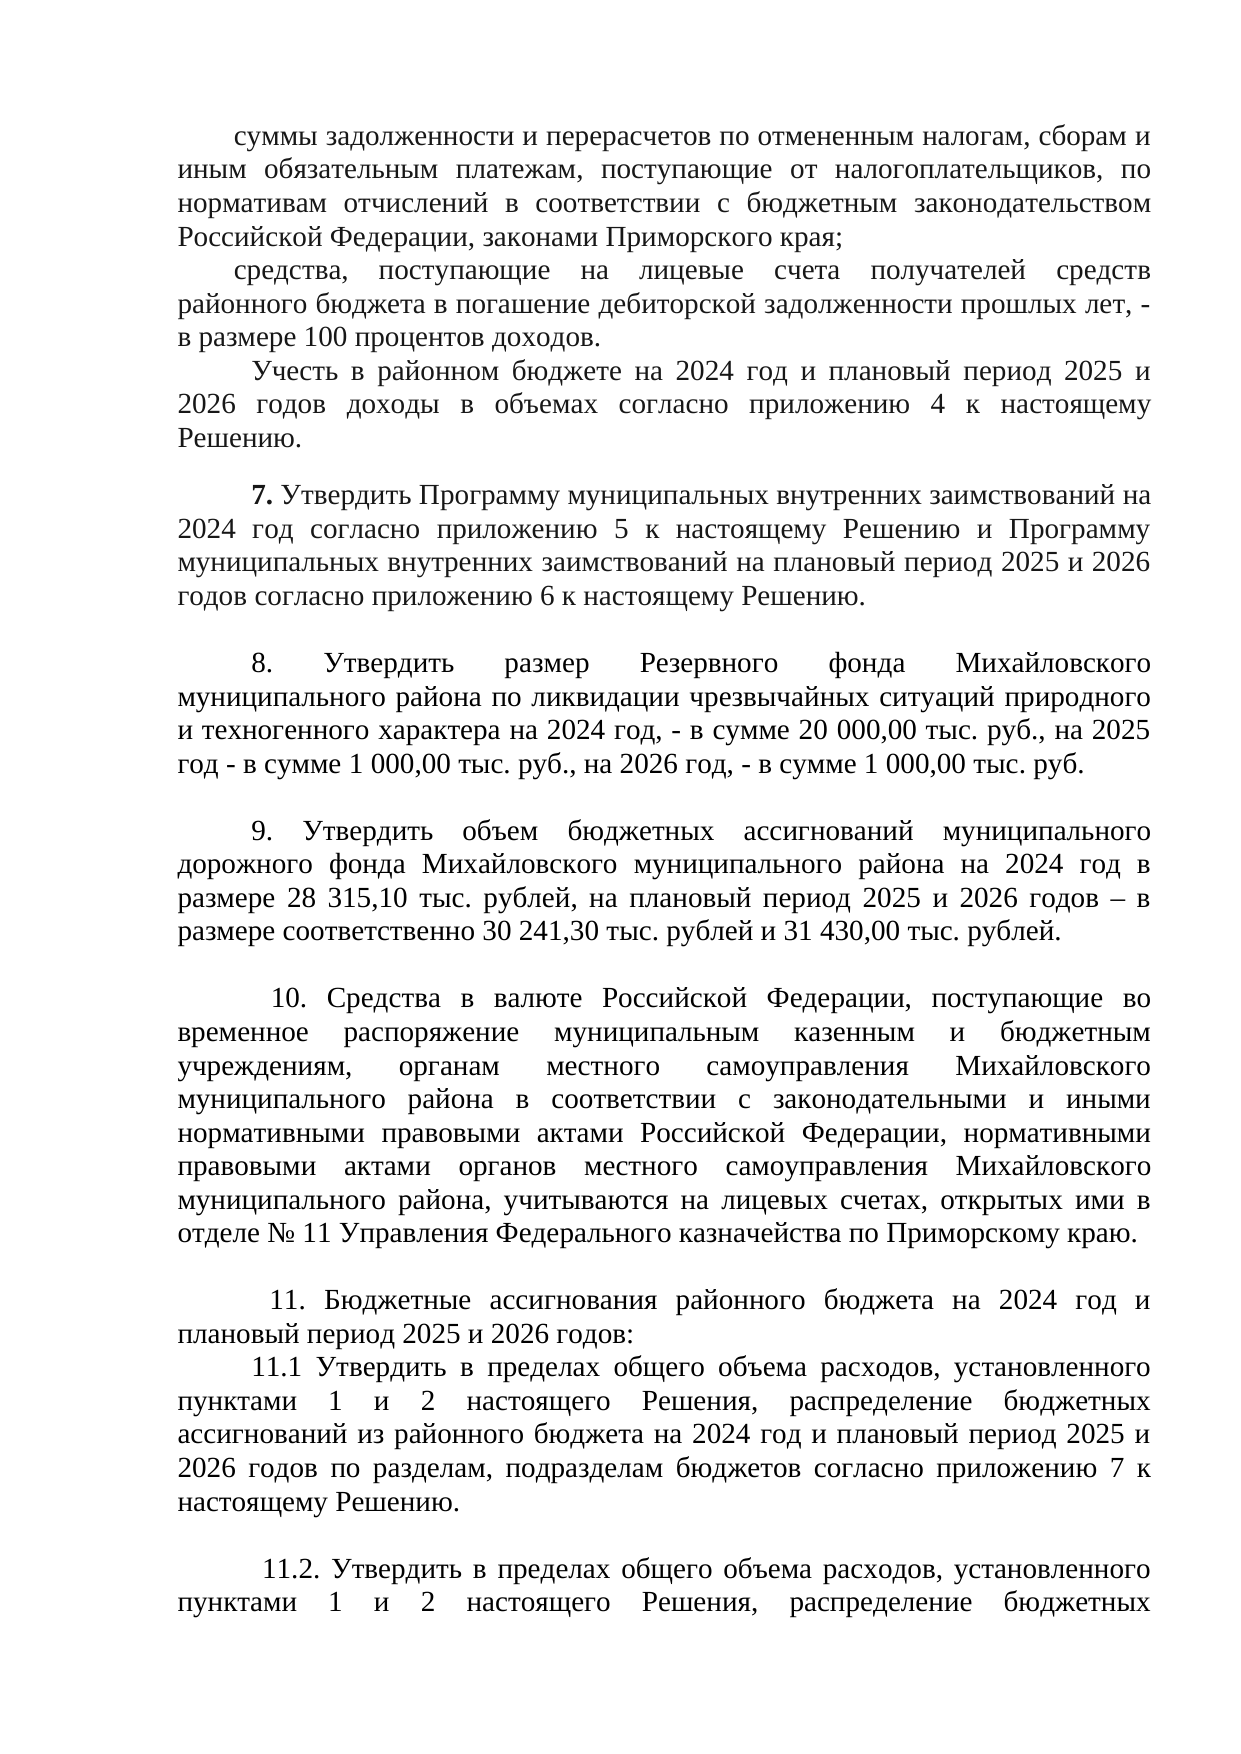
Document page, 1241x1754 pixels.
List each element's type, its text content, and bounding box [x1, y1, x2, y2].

text суммы задолженности и перерасчетов по отмененным налогам, сборам и иным обязательным платежам, поступающие от налогоплательщиков, по нормативам отчислений в соответствии с бюджетным законодательством Российской Федерации, законами Приморского края; [177, 118, 1152, 252]
text 10. Средства в валюте Российской Федерации, поступающие во временное распоряжение муниципальным казенным и бюджетным учреждениям, органам местного самоуправления Михайловского муниципального района в соответствии с законодательными и иными нормативными правовыми актами Российской Федерации, нормативными правовыми актами органов местного самоуправления Михайловского муниципального района, учитываются на лицевых счетах, открытых ими в отделе № 11 Управления Федерального казначейства по Приморскому краю. [177, 981, 1152, 1249]
text 11.1 Утвердить в пределах общего объема расходов, установленного пунктами 1 и 2 настоящего Решения, распределение бюджетных ассигнований из районного бюджета на 2024 год и плановый период 2025 и 2026 годов по разделам, подразделам бюджетов согласно приложению 7 к настоящему Решению. [177, 1349, 1152, 1517]
text 7. Утвердить Программу муниципальных внутренних заимствований на 2024 год согласно приложению 5 к настоящему Решению и Программу муниципальных внутренних заимствований на плановый период 2025 и 2026 годов согласно приложению 6 к настоящему Решению. [177, 477, 1152, 612]
text 11. Бюджетные ассигнования районного бюджета на 2024 год и плановый период 2025 и 2026 годов: [177, 1282, 1152, 1349]
text Учесть в районном бюджете на 2024 год и плановый период 2025 и 2026 годов доходы в объемах согласно приложению 4 к настоящему Решению. [177, 353, 1152, 453]
text средства, поступающие на лицевые счета получателей средств районного бюджета в погашение дебиторской задолженности прошлых лет, - в размере 100 процентов доходов. [177, 252, 1152, 353]
text 8. Утвердить размер Резервного фонда Михайловского муниципального района по ликвидации чрезвычайных ситуаций природного и техногенного характера на 2024 год, - в сумме 20 000,00 тыс. руб., на 2025 год - в сумме 1 000,00 тыс. руб., на 2026 год, - в сумме 1 000,00 тыс. руб. [177, 645, 1152, 779]
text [177, 1551, 1152, 1618]
text 9. Утвердить объем бюджетных ассигнований муниципального дорожного фонда Михайловского муниципального района на 2024 год в размере 28 315,10 тыс. рублей, на плановый период 2025 и 2026 годов – в размере соответственно 30 241,30 тыс. рублей и 31 430,00 тыс. рублей. [177, 813, 1152, 947]
